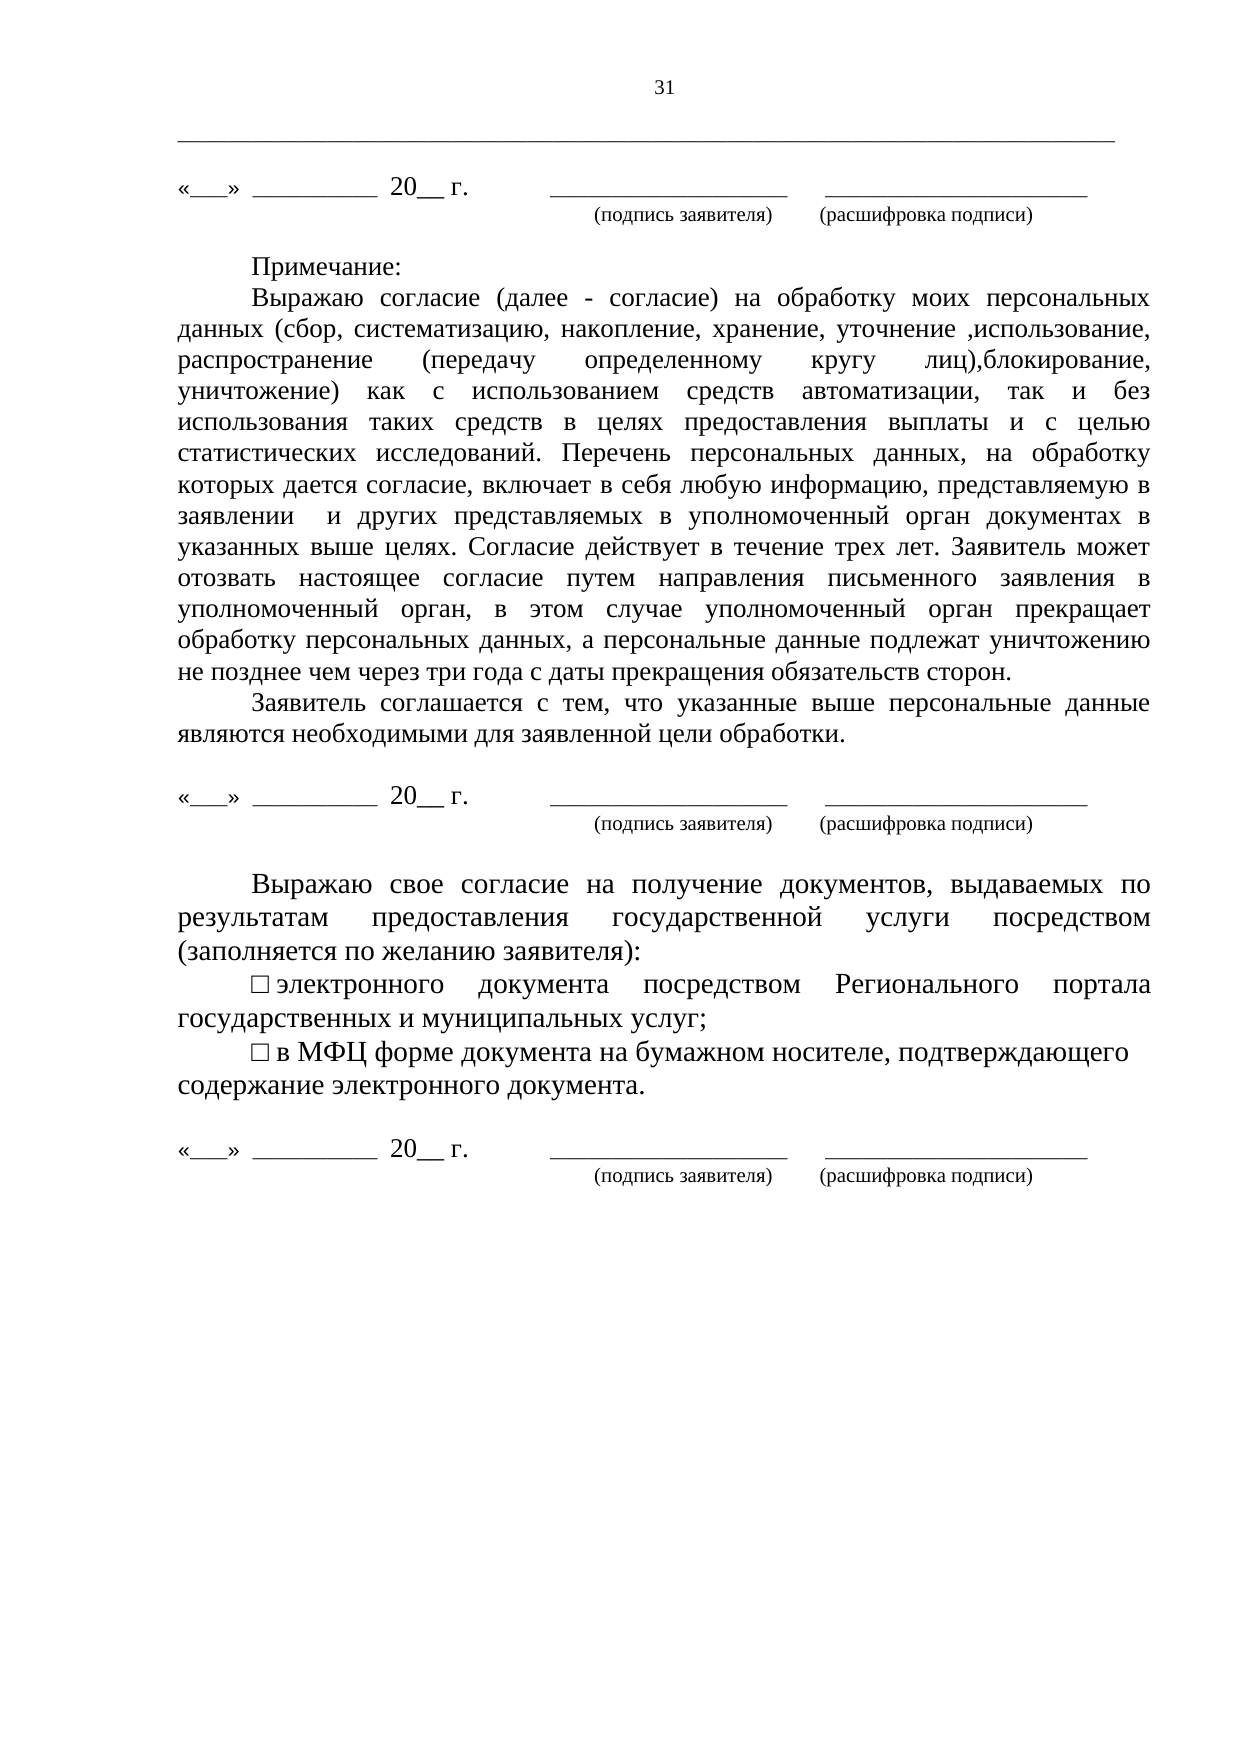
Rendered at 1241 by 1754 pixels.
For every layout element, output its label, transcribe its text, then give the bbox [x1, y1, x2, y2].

text (подпись заявителя) (расшифровка подписи) [177, 202, 1152, 226]
text Заявитель соглашается с тем, что указанные выше персональные данные являются необходимыми для заявленной цели обработки. [177, 686, 1152, 748]
text «___» __________ 20__ г. ___________________ _____________________ [177, 1132, 1152, 1163]
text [177, 123, 1152, 147]
text «___» __________ 20__ г. ___________________ _____________________ [177, 170, 1152, 202]
text Выражаю согласие (далее - согласие) на обработку моих персональных данных (сбор, систематизацию, накопление, хранение, уточнение ,использование, распространение (передачу определенному кругу лиц),блокирование, уничтожение) как с использованием средств автоматизации, так и без использования таких средств в целях предоставления выплаты и с целью статистических исследований. Перечень персональных данных, на обработку которых дается согласие, включает в себя любую информацию, представляемую в заявлении и других представляемых в уполномоченный орган документах в указанных выше целях. Согласие действует в течение трех лет. Заявитель может отозвать настоящее согласие путем направления письменного заявления в уполномоченный орган, в этом случае уполномоченный орган прекращает обработку персональных данных, а персональные данные подлежат уничтожению не позднее чем через три года с даты прекращения обязательств сторон. [177, 281, 1152, 686]
text Выражаю свое согласие на получение документов, выдаваемых по результатам предоставления государственной услуги посредством (заполняется по желанию заявителя): [177, 866, 1152, 967]
text «___» __________ 20__ г. ___________________ _____________________ [177, 779, 1152, 811]
text (подпись заявителя) (расшифровка подписи) [177, 1163, 1152, 1187]
text (подпись заявителя) (расшифровка подписи) [177, 811, 1152, 835]
text Примечание: [177, 250, 1152, 281]
text □ электронного документа посредством Регионального портала государственных и муниципальных услуг; [177, 967, 1152, 1034]
text □ в МФЦ форме документа на бумажном носителе, подтверждающего содержание электронного документа. [177, 1034, 1152, 1101]
